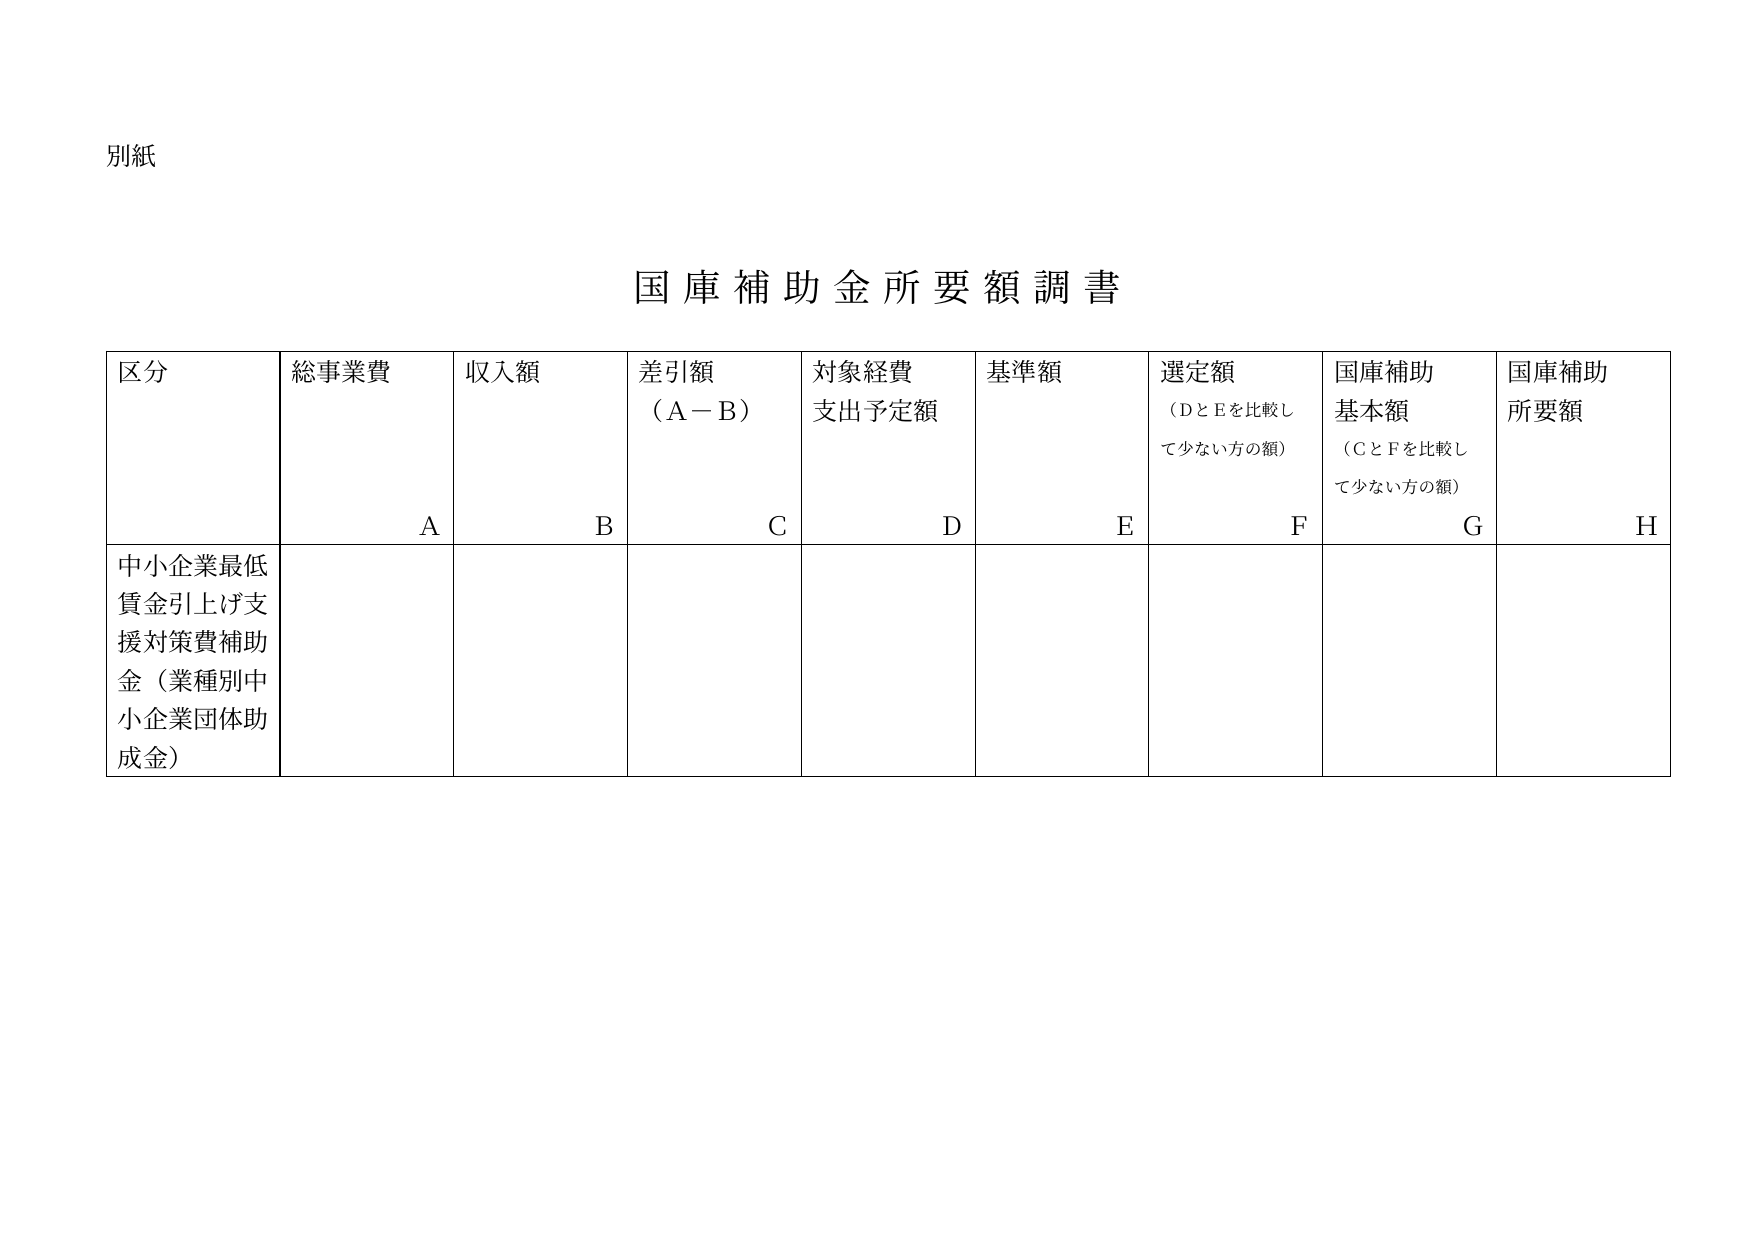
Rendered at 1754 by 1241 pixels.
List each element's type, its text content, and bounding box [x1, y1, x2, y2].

table_cell [976, 545, 1148, 776]
table_header 対象経費 支出予定額 Ｄ [802, 352, 975, 544]
table_cell [281, 545, 453, 776]
table_header 収入額 Ｂ [454, 352, 627, 544]
table_cell [802, 545, 975, 776]
table_header 国庫補助 基本額 （ＣとＦを比較して少ない方の額） Ｇ [1323, 352, 1496, 544]
table_cell [454, 545, 627, 776]
table_header 基準額 Ｅ [976, 352, 1148, 544]
table_cell [1149, 545, 1322, 776]
table_cell [1497, 545, 1670, 776]
table_header 区分 [107, 352, 279, 544]
table_header 差引額 （Ａ－Ｂ） Ｃ [628, 352, 801, 544]
table_cell 中小企業最低賃金引上げ支援対策費補助金（業種別中小企業団体助成金） [107, 545, 279, 776]
table_header 総事業費 Ａ [281, 352, 453, 544]
text 別紙 [106, 135, 1648, 173]
text 国庫補助金所要額調書 [106, 247, 1648, 324]
table_cell [628, 545, 801, 776]
table_header 選定額 （ＤとＥを比較して少ない方の額） Ｆ [1149, 352, 1322, 544]
table_header 国庫補助 所要額 Ｈ [1497, 352, 1670, 544]
table_cell [1323, 545, 1496, 776]
